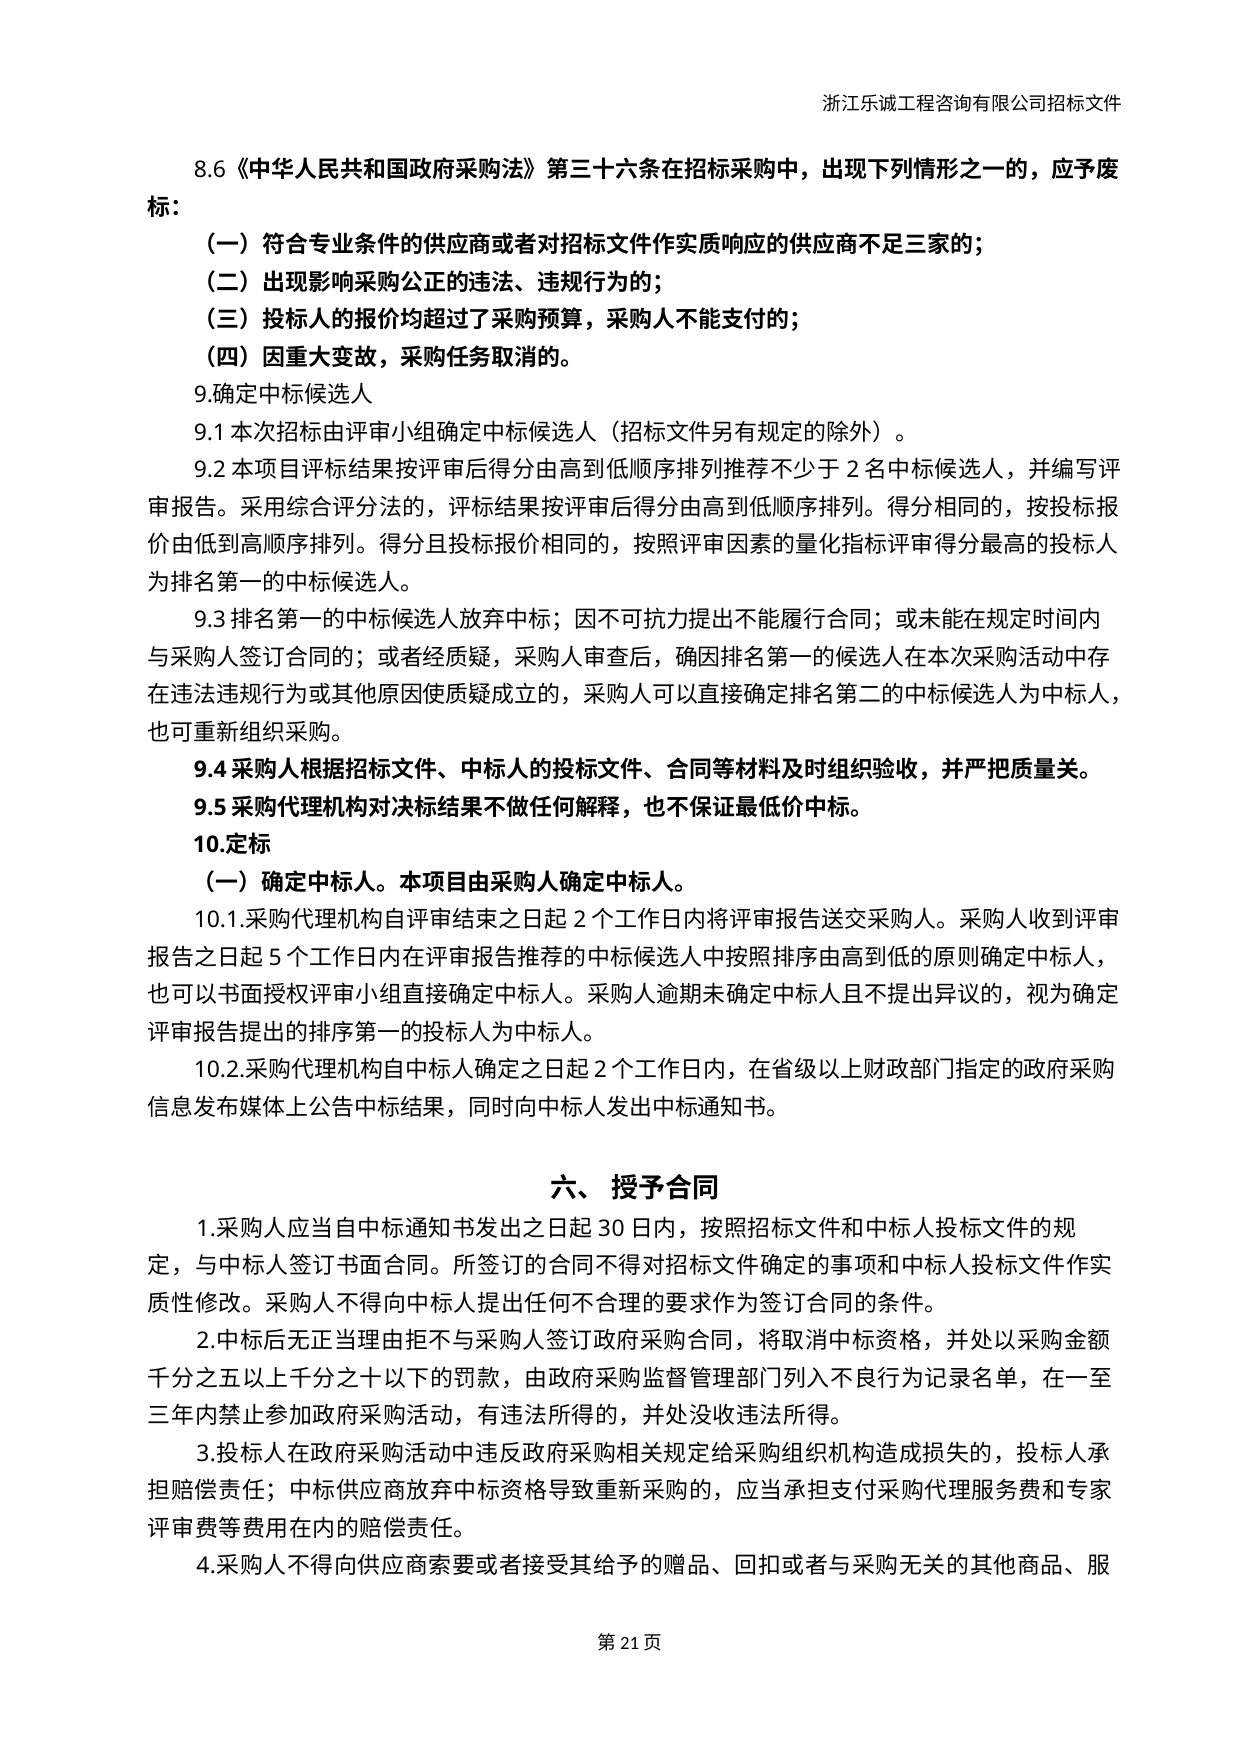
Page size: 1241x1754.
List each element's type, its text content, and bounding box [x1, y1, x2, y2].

text （三）投标人的报价均超过了采购预算，采购人不能支付的； [148, 298, 1122, 335]
text 10.定标 [148, 823, 1122, 860]
text 10.1.采购代理机构自评审结束之日起2个工作日内将评审报告送交采购人。采购人收到评审报告之日起5个工作日内在评审报告推荐的中标候选人中按照排序由高到低的原则确定中标人，也可以书面授权评审小组直接确定中标人。采购人逾期未确定中标人且不提出异议的，视为确定评审报告提出的排序第一的投标人为中标人。 [148, 898, 1122, 1048]
text 1.采购人应当自中标通知书发出之日起30日内，按照招标文件和中标人投标文件的规定，与中标人签订书面合同。所签订的合同不得对招标文件确定的事项和中标人投标文件作实质性修改。采购人不得向中标人提出任何不合理的要求作为签订合同的条件。 [148, 1206, 1122, 1318]
text 9.2本项目评标结果按评审后得分由高到低顺序排列推荐不少于2名中标候选人，并编写评审报告。采用综合评分法的，评标结果按评审后得分由高到低顺序排列。得分相同的，按投标报价由低到高顺序排列。得分且投标报价相同的，按照评审因素的量化指标评审得分最高的投标人为排名第一的中标候选人。 [148, 448, 1122, 598]
text 9.1本次招标由评审小组确定中标候选人（招标文件另有规定的除外）。 [148, 410, 1122, 448]
text 10.2.采购代理机构自中标人确定之日起2个工作日内，在省级以上财政部门指定的政府采购信息发布媒体上公告中标结果，同时向中标人发出中标通知书。 [148, 1048, 1122, 1123]
text 9.5采购代理机构对决标结果不做任何解释，也不保证最低价中标。 [148, 785, 1122, 823]
text （一）符合专业条件的供应商或者对招标文件作实质响应的供应商不足三家的； [148, 223, 1122, 260]
text （四）因重大变故，采购任务取消的。 [148, 335, 1122, 373]
text 3.投标人在政府采购活动中违反政府采购相关规定给采购组织机构造成损失的，投标人承担赔偿责任；中标供应商放弃中标资格导致重新采购的，应当承担支付采购代理服务费和专家评审费等费用在内的赔偿责任。 [148, 1431, 1122, 1543]
text 六、 授予合同 [148, 1164, 1122, 1206]
text （二）出现影响采购公正的违法、违规行为的； [148, 260, 1122, 298]
text 9.4采购人根据招标文件、中标人的投标文件、合同等材料及时组织验收，并严把质量关。 [148, 748, 1122, 785]
text （一）确定中标人。本项目由采购人确定中标人。 [148, 860, 1122, 898]
text 8.6《中华人民共和国政府采购法》第三十六条在招标采购中，出现下列情形之一的，应予废标： [148, 148, 1122, 223]
text 9.确定中标候选人 [148, 373, 1122, 410]
text 2.中标后无正当理由拒不与采购人签订政府采购合同，将取消中标资格，并处以采购金额千分之五以上千分之十以下的罚款，由政府采购监督管理部门列入不良行为记录名单，在一至三年内禁止参加政府采购活动，有违法所得的，并处没收违法所得。 [148, 1318, 1122, 1431]
text 9.3排名第一的中标候选人放弃中标；因不可抗力提出不能履行合同；或未能在规定时间内与采购人签订合同的；或者经质疑，采购人审查后，确因排名第一的候选人在本次采购活动中存在违法违规行为或其他原因使质疑成立的，采购人可以直接确定排名第二的中标候选人为中标人，也可重新组织采购。 [148, 598, 1122, 748]
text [148, 1543, 1122, 1581]
